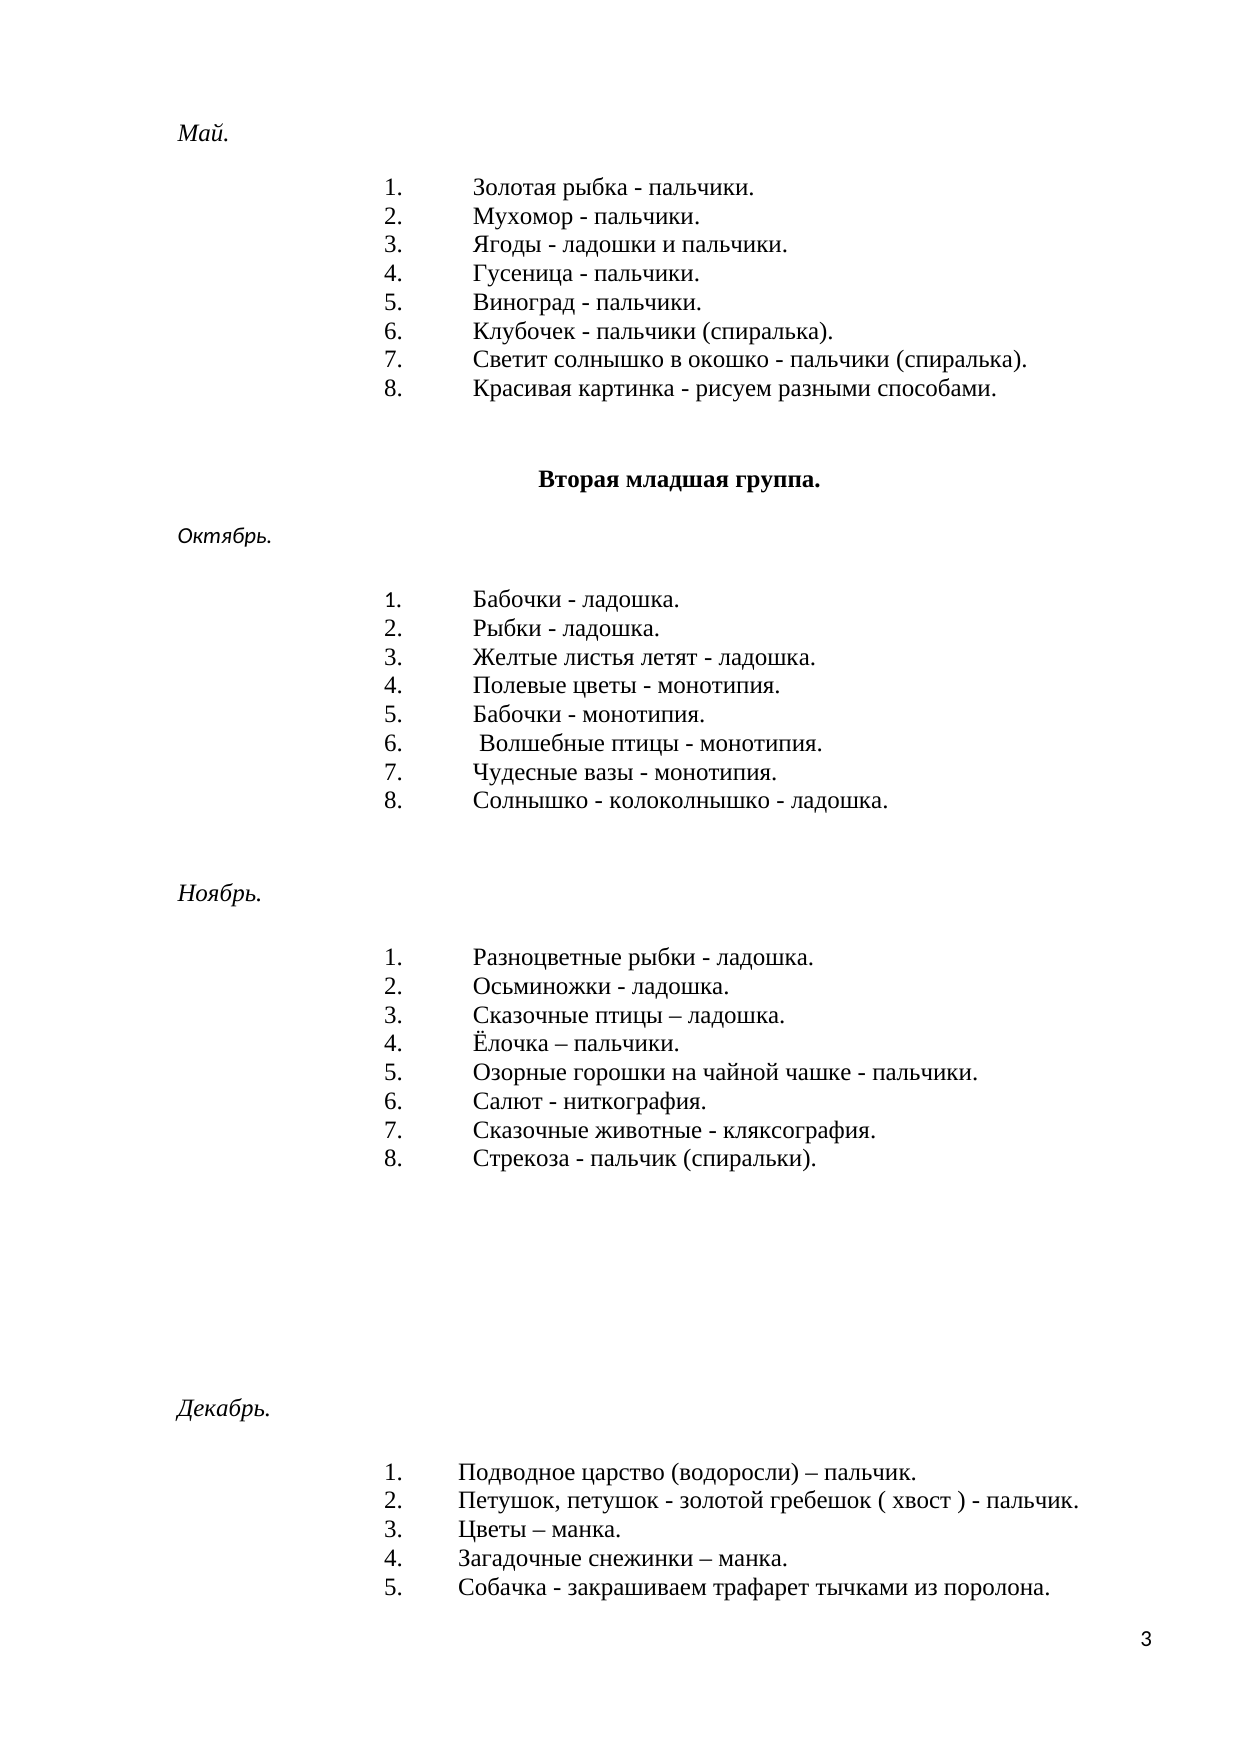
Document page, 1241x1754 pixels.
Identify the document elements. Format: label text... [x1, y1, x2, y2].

text 8. Красивая картинка - рисуем разными способами. [384, 373, 1152, 402]
list 5. Собачка - закрашиваем трафарет тычками из поролона. [384, 1572, 1152, 1601]
text 4. Полевые цветы - монотипия. [384, 671, 1152, 699]
text 6. Салют - ниткография. [384, 1086, 1152, 1115]
text 3. Желтые листья летят - ладошка. [384, 642, 1152, 671]
text 6. Клубочек - пальчики (спиралька). [384, 316, 1152, 344]
text Май. [177, 118, 1152, 147]
text 7. Светит солнышко в окошко - пальчики (спиралька). [384, 344, 1152, 373]
text 1. Разноцветные рыбки - ладошка. [384, 942, 1152, 971]
list 4. Загадочные снежинки – манка. [384, 1543, 1152, 1572]
text 8. Стрекоза - пальчик (спиральки). [384, 1143, 1152, 1172]
text 2. Рыбки - ладошка. [384, 613, 1152, 642]
text 3. Сказочные птицы – ладошка. [384, 1000, 1152, 1028]
list 1. Подводное царство (водоросли) – пальчик. [384, 1457, 1152, 1486]
text 5. Виноград - пальчики. [384, 287, 1152, 316]
text 7. Чудесные вазы - монотипия. [384, 757, 1152, 786]
text 8. Солнышко - колоколнышко - ладошка. [384, 786, 1152, 814]
text 1. Золотая рыбка - пальчики. [384, 172, 1152, 201]
text 1. Бабочки - ладошка. [384, 584, 1152, 613]
text 3. Ягоды - ладошки и пальчики. [384, 229, 1152, 258]
text 5. Бабочки - монотипия. [384, 699, 1152, 728]
text 4. Гусеница - пальчики. [384, 258, 1152, 287]
text 4. Ёлочка – пальчики. [384, 1028, 1152, 1057]
text 5. Озорные горошки на чайной чашке - пальчики. [384, 1057, 1152, 1086]
text Декабрь. [177, 1393, 1152, 1422]
text 6. Волшебные птицы - монотипия. [384, 728, 1152, 757]
list 2. Петушок, петушок - золотой гребешок ( хвост ) - пальчик. [384, 1486, 1152, 1514]
list 3. Цветы – манка. [384, 1514, 1152, 1543]
text 2. Мухомор - пальчики. [384, 201, 1152, 229]
text Вторая младшая группа. [177, 464, 1152, 492]
text Ноябрь. [177, 878, 1152, 907]
text Октябрь. [177, 521, 1152, 549]
text 7. Сказочные животные - кляксография. [384, 1115, 1152, 1143]
text 2. Осьминожки - ладошка. [384, 971, 1152, 1000]
